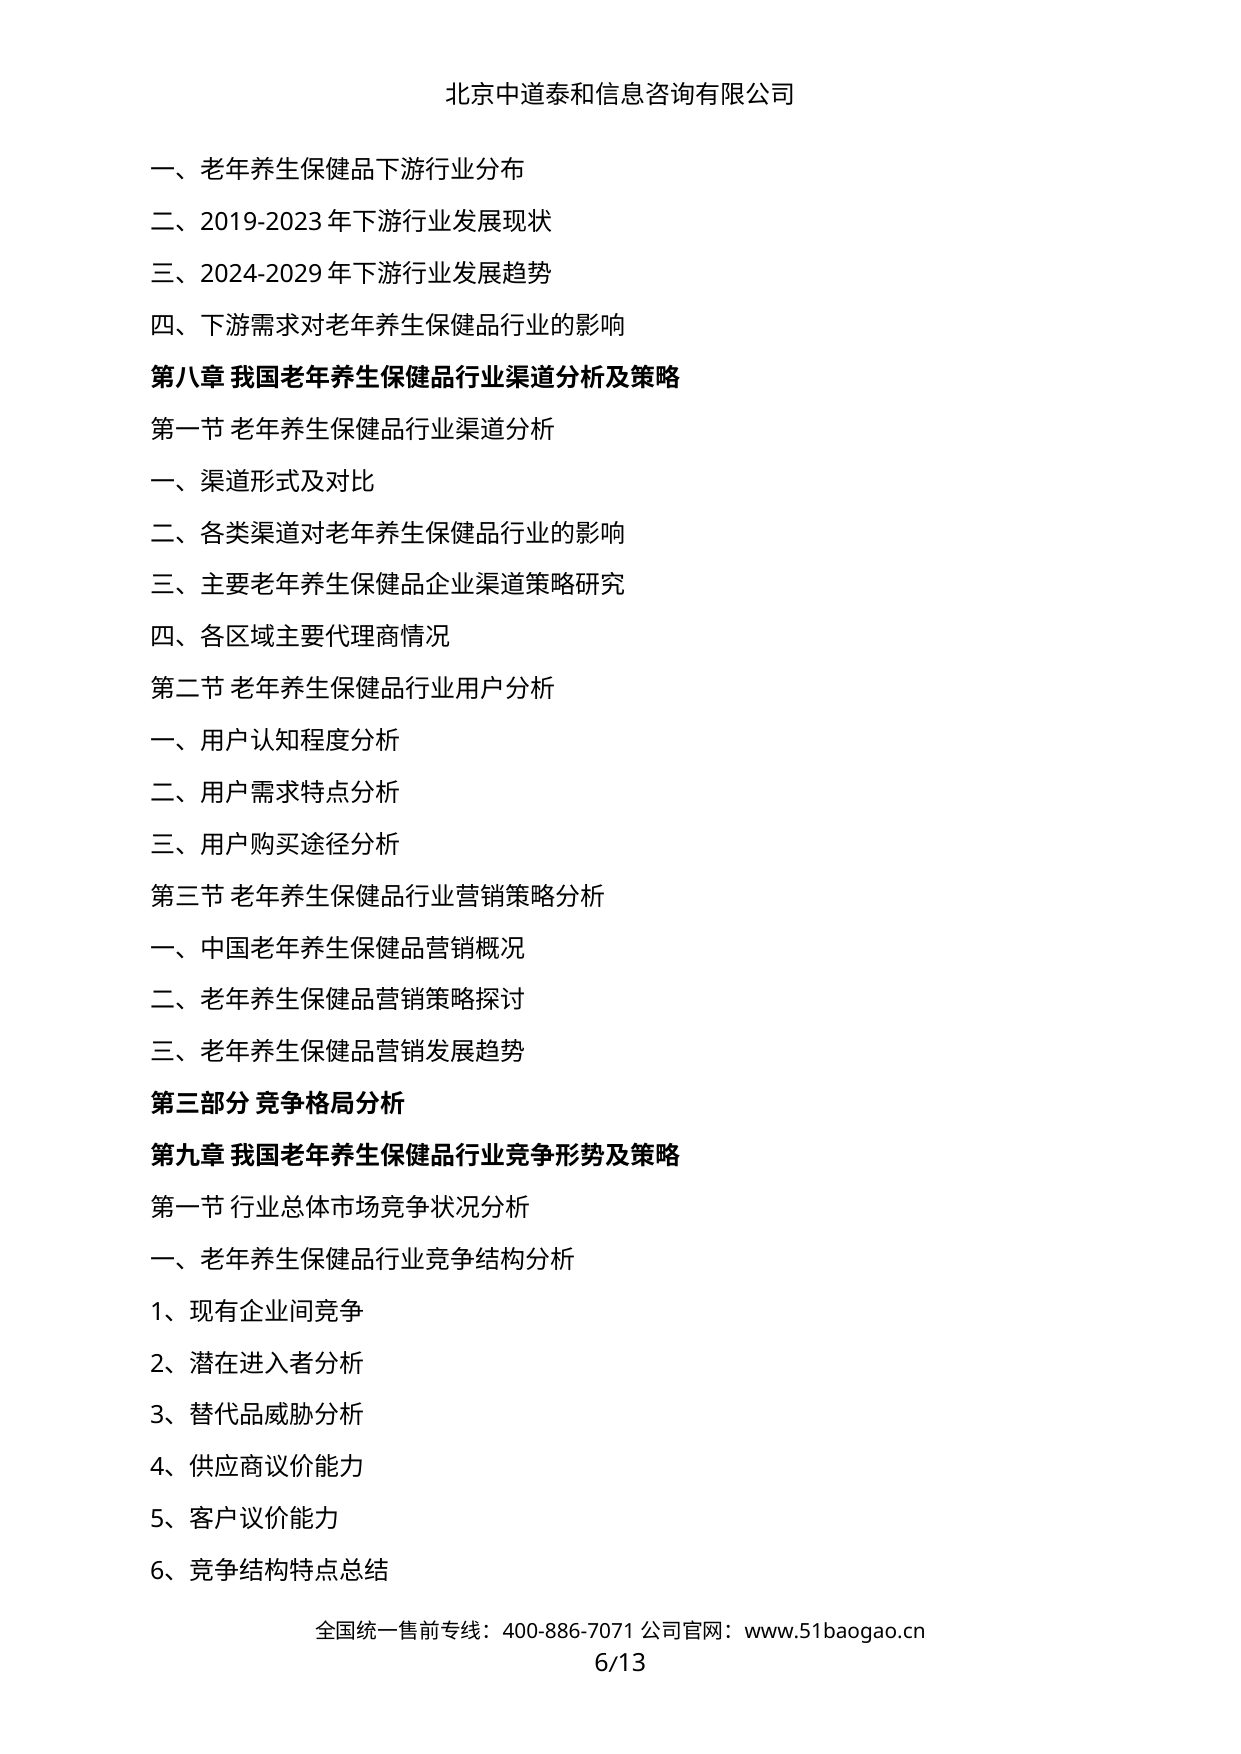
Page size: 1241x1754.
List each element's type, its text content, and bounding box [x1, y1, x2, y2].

text 4、供应商议价能力 [150, 1447, 1090, 1483]
text 三、老年养生保健品营销发展趋势 [150, 1032, 1090, 1068]
text 第二节 老年养生保健品行业用户分析 [150, 669, 1090, 705]
text 四、各区域主要代理商情况 [150, 617, 1090, 653]
text 第三节 老年养生保健品行业营销策略分析 [150, 876, 1090, 912]
text 1、现有企业间竞争 [150, 1291, 1090, 1327]
text 二、2019-2023年下游行业发展现状 [150, 202, 1090, 238]
text 二、用户需求特点分析 [150, 772, 1090, 809]
text 四、下游需求对老年养生保健品行业的影响 [150, 306, 1090, 342]
text 5、客户议价能力 [150, 1499, 1090, 1535]
text 第一节 行业总体市场竞争状况分析 [150, 1187, 1090, 1224]
text 一、中国老年养生保健品营销概况 [150, 928, 1090, 964]
text 2、潜在进入者分析 [150, 1343, 1090, 1379]
text 三、用户购买途径分析 [150, 824, 1090, 861]
text 第一节 老年养生保健品行业渠道分析 [150, 409, 1090, 446]
text 三、主要老年养生保健品企业渠道策略研究 [150, 565, 1090, 601]
text 一、用户认知程度分析 [150, 721, 1090, 757]
text 6、竞争结构特点总结 [150, 1551, 1090, 1587]
text 第九章 我国老年养生保健品行业竞争形势及策略 [150, 1136, 1090, 1172]
text 一、老年养生保健品行业竞争结构分析 [150, 1239, 1090, 1276]
text 3、替代品威胁分析 [150, 1395, 1090, 1431]
text 二、各类渠道对老年养生保健品行业的影响 [150, 513, 1090, 549]
text 三、2024-2029年下游行业发展趋势 [150, 254, 1090, 290]
text 二、老年养生保健品营销策略探讨 [150, 980, 1090, 1016]
text 一、渠道形式及对比 [150, 461, 1090, 497]
text 第三部分 竞争格局分析 [150, 1084, 1090, 1120]
text 第八章 我国老年养生保健品行业渠道分析及策略 [150, 357, 1090, 394]
text 一、老年养生保健品下游行业分布 [150, 150, 1090, 186]
